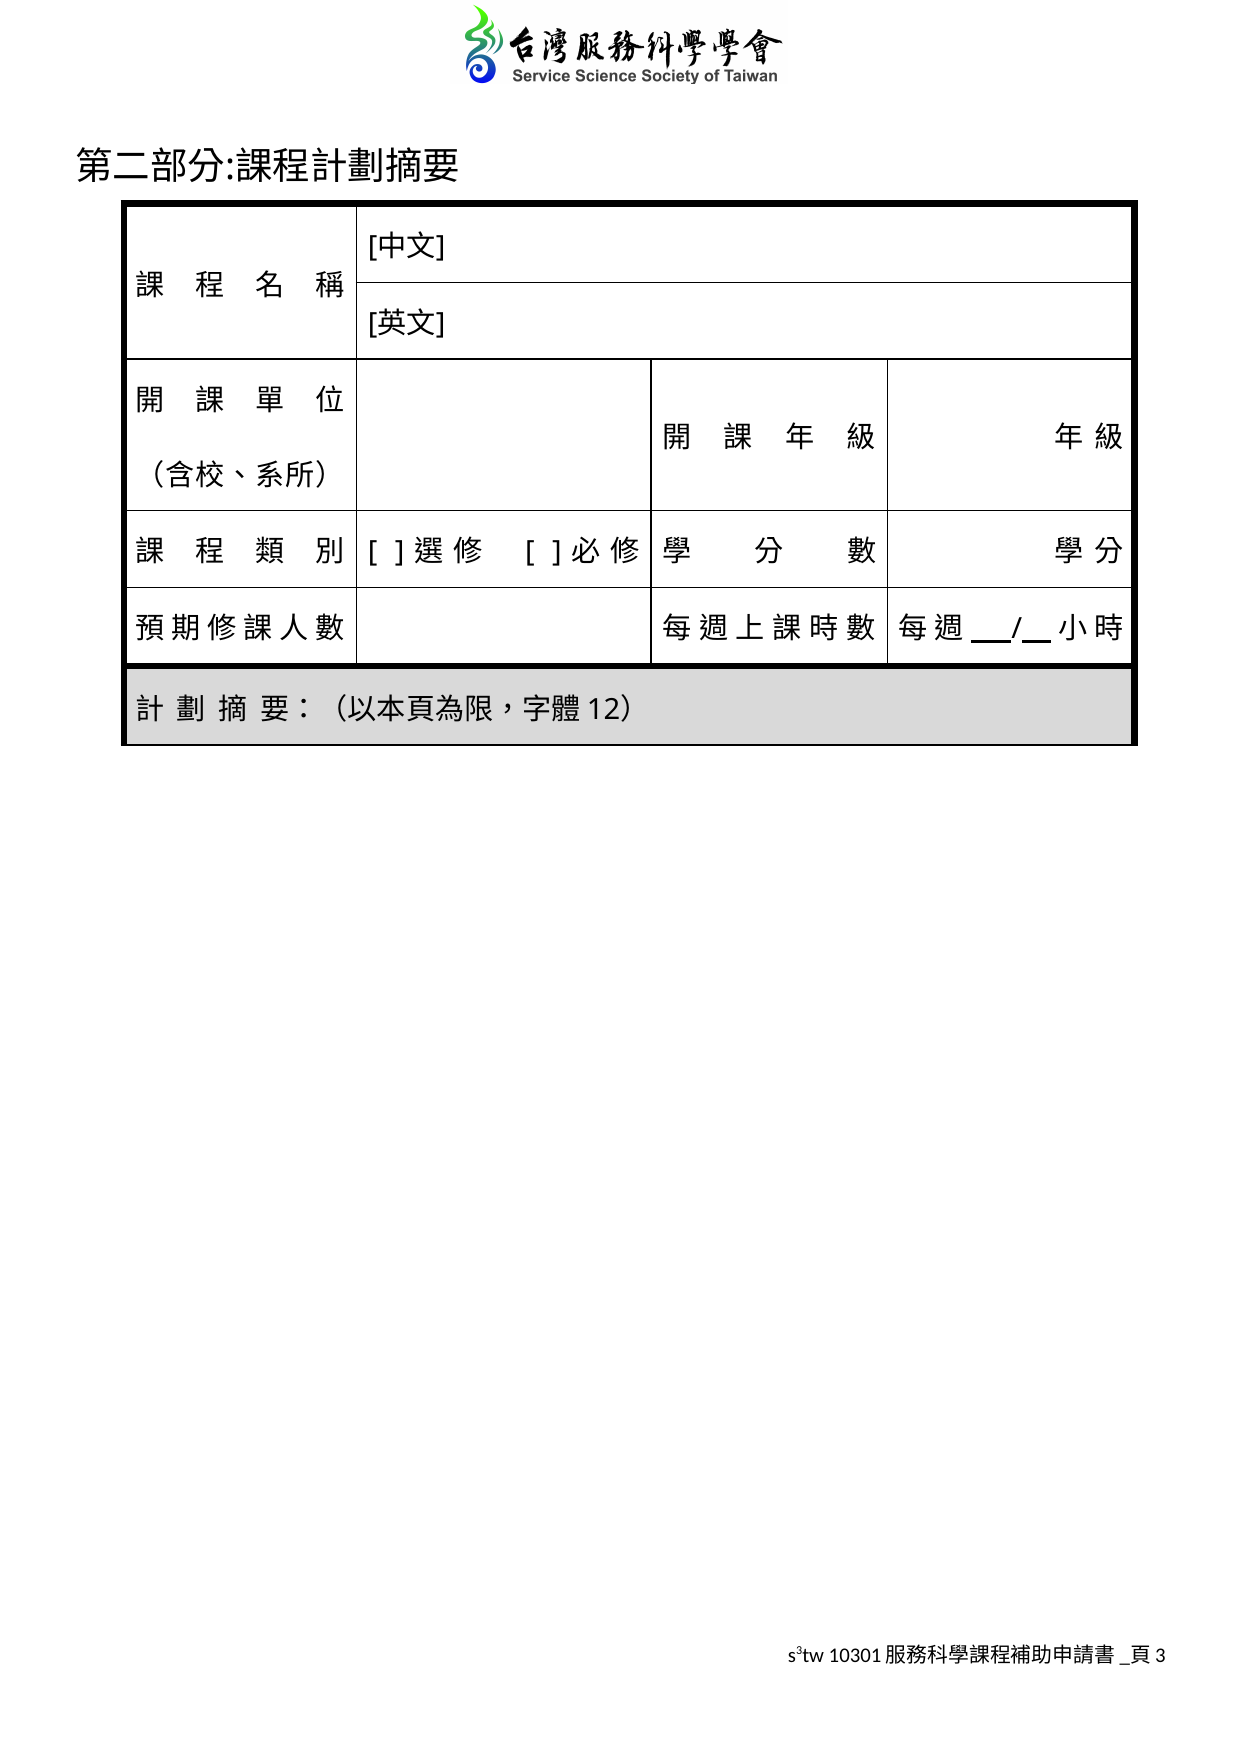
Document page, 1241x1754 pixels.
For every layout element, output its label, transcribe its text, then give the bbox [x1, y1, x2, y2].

table_cell 每週 / 小時 [888, 588, 1131, 663]
table_header 課程名稱 [127, 207, 356, 358]
table_cell 課程類別 [127, 511, 356, 586]
table_cell 開課單位 （含校、系所） [127, 360, 356, 510]
table_cell [357, 360, 650, 510]
table_cell 計劃摘要：（以本頁為限，字體12） [127, 669, 1131, 744]
table_cell 學分數 [652, 511, 887, 586]
table_cell 年級 [888, 360, 1131, 510]
text 第二部分:課程計劃摘要 [75, 125, 1165, 200]
table_cell 學分 [888, 511, 1131, 586]
table_header [中文] [357, 207, 1131, 282]
table_cell [357, 588, 650, 663]
table_cell [ ]選修 [ ]必修 [357, 511, 650, 586]
table_cell 每週上課時數 [652, 588, 887, 663]
table_cell 開課年級 [652, 360, 887, 510]
picture [450, 0, 788, 84]
table_cell [英文] [357, 283, 1131, 358]
table_cell 預期修課人數 [127, 588, 356, 663]
